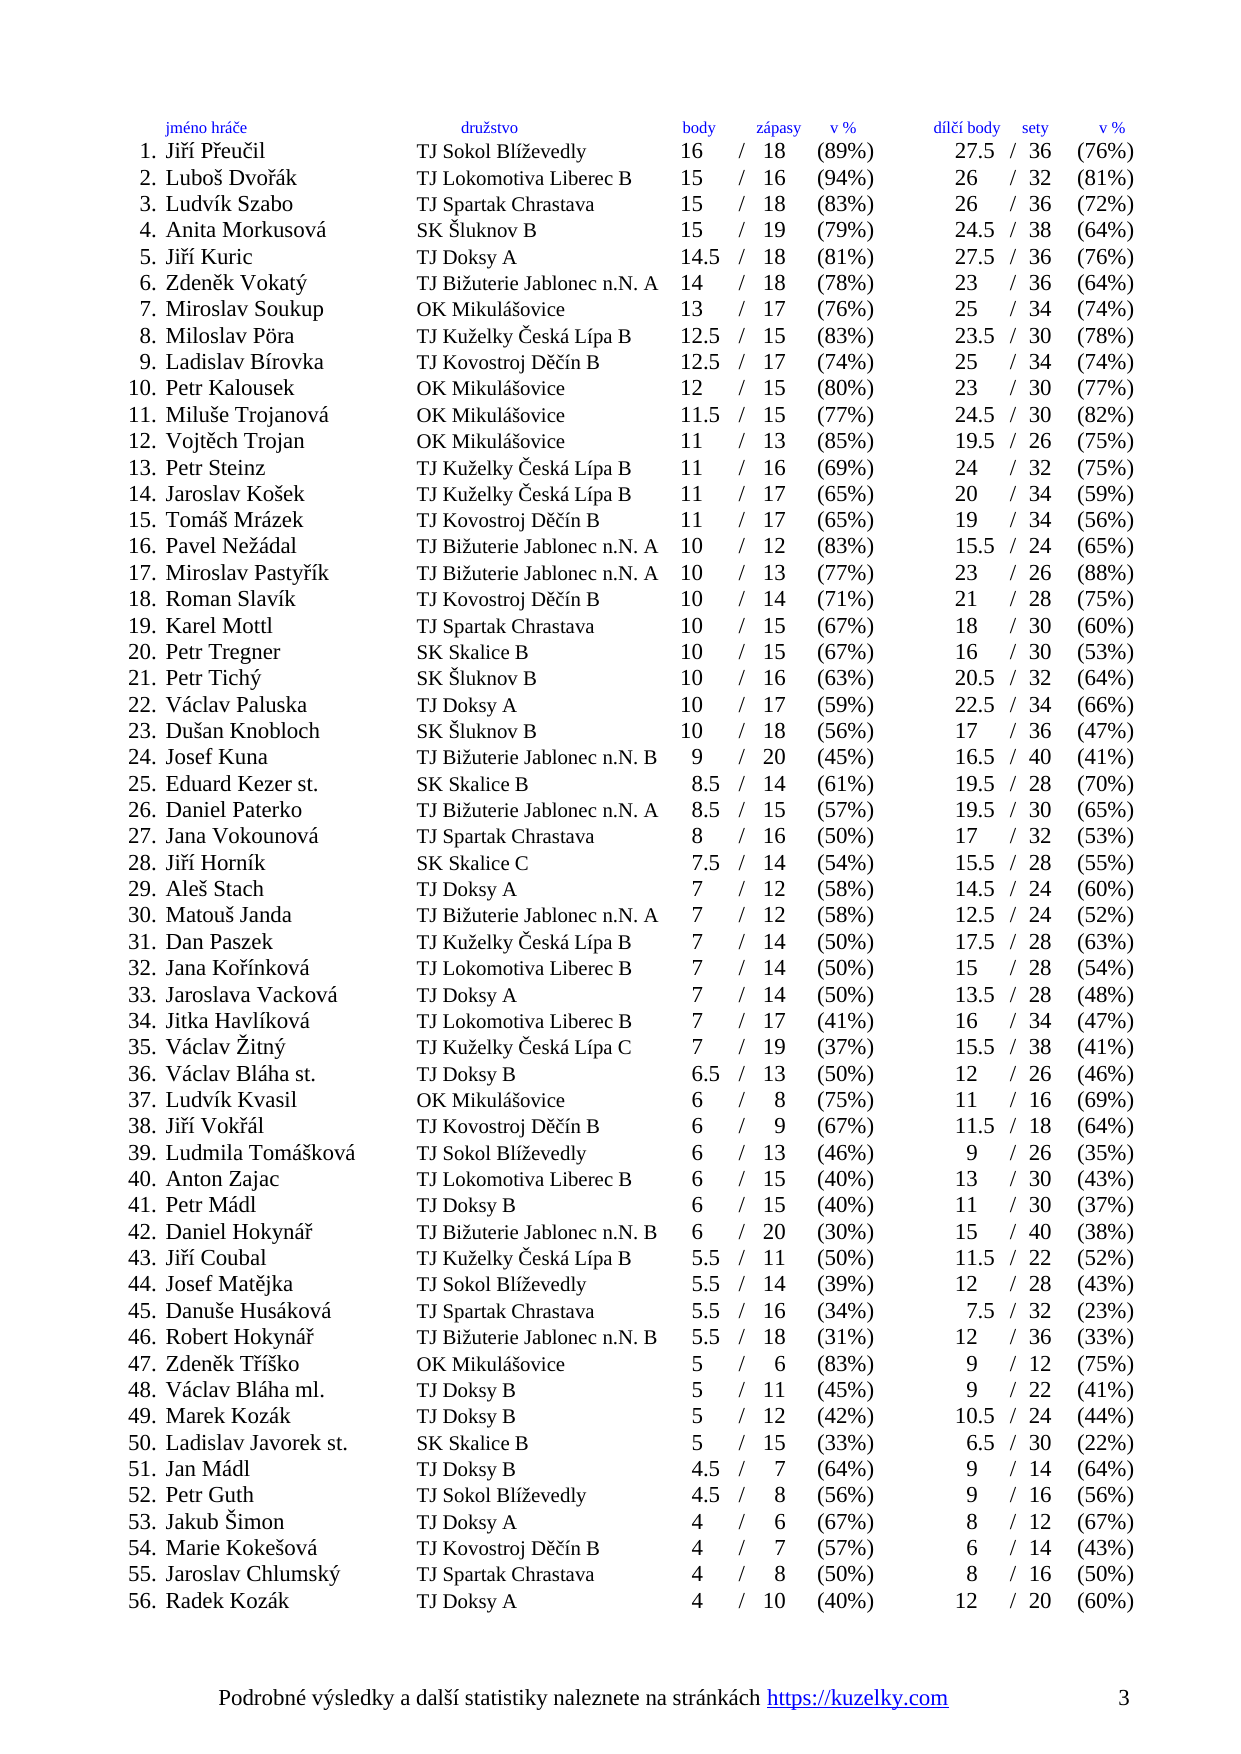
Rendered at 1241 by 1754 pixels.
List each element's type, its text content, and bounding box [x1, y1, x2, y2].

text 7. Miroslav Soukup OK Mikulášovice 13 / 17 (76%) 25 / 34 (74%) [106, 295, 1134, 322]
text 56. Radek Kozák TJ Doksy A 4 / 10 (40%) 12 / 20 (60%) [106, 1587, 1134, 1613]
text 11. Miluše Trojanová OK Mikulášovice 11.5 / 15 (77%) 24.5 / 30 (82%) [106, 401, 1134, 427]
text 4. Anita Morkusová SK Šluknov B 15 / 19 (79%) 24.5 / 38 (64%) [106, 216, 1134, 243]
text 34. Jitka Havlíková TJ Lokomotiva Liberec B 7 / 17 (41%) 16 / 34 (47%) [106, 1007, 1134, 1033]
text 18. Roman Slavík TJ Kovostroj Děčín B 10 / 14 (71%) 21 / 28 (75%) [106, 585, 1134, 612]
text 52. Petr Guth TJ Sokol Blíževedly 4.5 / 8 (56%) 9 / 16 (56%) [106, 1481, 1134, 1508]
text 21. Petr Tichý SK Šluknov B 10 / 16 (63%) 20.5 / 32 (64%) [106, 664, 1134, 691]
text 1. Jiří Přeučil TJ Sokol Blíževedly 16 / 18 (89%) 27.5 / 36 (76%) [106, 137, 1134, 164]
text 38. Jiří Vokřál TJ Kovostroj Děčín B 6 / 9 (67%) 11.5 / 18 (64%) [106, 1112, 1134, 1139]
text 31. Dan Paszek TJ Kuželky Česká Lípa B 7 / 14 (50%) 17.5 / 28 (63%) [106, 928, 1134, 954]
text 36. Václav Bláha st. TJ Doksy B 6.5 / 13 (50%) 12 / 26 (46%) [106, 1060, 1134, 1086]
text jméno hráče družstvo body zápasy v % dílčí body sety v % [106, 118, 1134, 137]
text 41. Petr Mádl TJ Doksy B 6 / 15 (40%) 11 / 30 (37%) [106, 1191, 1134, 1218]
text 8. Miloslav Pöra TJ Kuželky Česká Lípa B 12.5 / 15 (83%) 23.5 / 30 (78%) [106, 322, 1134, 348]
text 39. Ludmila Tomášková TJ Sokol Blíževedly 6 / 13 (46%) 9 / 26 (35%) [106, 1139, 1134, 1165]
text 55. Jaroslav Chlumský TJ Spartak Chrastava 4 / 8 (50%) 8 / 16 (50%) [106, 1560, 1134, 1587]
text 10. Petr Kalousek OK Mikulášovice 12 / 15 (80%) 23 / 30 (77%) [106, 374, 1134, 401]
text 6. Zdeněk Vokatý TJ Bižuterie Jablonec n.N. A 14 / 18 (78%) 23 / 36 (64%) [106, 269, 1134, 295]
text 15. Tomáš Mrázek TJ Kovostroj Děčín B 11 / 17 (65%) 19 / 34 (56%) [106, 506, 1134, 533]
text 37. Ludvík Kvasil OK Mikulášovice 6 / 8 (75%) 11 / 16 (69%) [106, 1086, 1134, 1112]
text 48. Václav Bláha ml. TJ Doksy B 5 / 11 (45%) 9 / 22 (41%) [106, 1376, 1134, 1402]
text 14. Jaroslav Košek TJ Kuželky Česká Lípa B 11 / 17 (65%) 20 / 34 (59%) [106, 480, 1134, 506]
text 29. Aleš Stach TJ Doksy A 7 / 12 (58%) 14.5 / 24 (60%) [106, 875, 1134, 902]
text 25. Eduard Kezer st. SK Skalice B 8.5 / 14 (61%) 19.5 / 28 (70%) [106, 770, 1134, 796]
text 40. Anton Zajac TJ Lokomotiva Liberec B 6 / 15 (40%) 13 / 30 (43%) [106, 1165, 1134, 1191]
text 26. Daniel Paterko TJ Bižuterie Jablonec n.N. A 8.5 / 15 (57%) 19.5 / 30 (65%) [106, 796, 1134, 822]
text 13. Petr Steinz TJ Kuželky Česká Lípa B 11 / 16 (69%) 24 / 32 (75%) [106, 453, 1134, 480]
text 46. Robert Hokynář TJ Bižuterie Jablonec n.N. B 5.5 / 18 (31%) 12 / 36 (33%) [106, 1323, 1134, 1349]
text 54. Marie Kokešová TJ Kovostroj Děčín B 4 / 7 (57%) 6 / 14 (43%) [106, 1534, 1134, 1560]
text 2. Luboš Dvořák TJ Lokomotiva Liberec B 15 / 16 (94%) 26 / 32 (81%) [106, 164, 1134, 190]
text 9. Ladislav Bírovka TJ Kovostroj Děčín B 12.5 / 17 (74%) 25 / 34 (74%) [106, 348, 1134, 374]
text 30. Matouš Janda TJ Bižuterie Jablonec n.N. A 7 / 12 (58%) 12.5 / 24 (52%) [106, 902, 1134, 928]
text 53. Jakub Šimon TJ Doksy A 4 / 6 (67%) 8 / 12 (67%) [106, 1508, 1134, 1534]
text 12. Vojtěch Trojan OK Mikulášovice 11 / 13 (85%) 19.5 / 26 (75%) [106, 427, 1134, 453]
text 16. Pavel Nežádal TJ Bižuterie Jablonec n.N. A 10 / 12 (83%) 15.5 / 24 (65%) [106, 533, 1134, 559]
text 45. Danuše Husáková TJ Spartak Chrastava 5.5 / 16 (34%) 7.5 / 32 (23%) [106, 1297, 1134, 1323]
text 5. Jiří Kuric TJ Doksy A 14.5 / 18 (81%) 27.5 / 36 (76%) [106, 243, 1134, 269]
text 27. Jana Vokounová TJ Spartak Chrastava 8 / 16 (50%) 17 / 32 (53%) [106, 822, 1134, 849]
text 35. Václav Žitný TJ Kuželky Česká Lípa C 7 / 19 (37%) 15.5 / 38 (41%) [106, 1033, 1134, 1060]
text 23. Dušan Knobloch SK Šluknov B 10 / 18 (56%) 17 / 36 (47%) [106, 717, 1134, 743]
text 22. Václav Paluska TJ Doksy A 10 / 17 (59%) 22.5 / 34 (66%) [106, 691, 1134, 717]
text 20. Petr Tregner SK Skalice B 10 / 15 (67%) 16 / 30 (53%) [106, 638, 1134, 664]
text 32. Jana Kořínková TJ Lokomotiva Liberec B 7 / 14 (50%) 15 / 28 (54%) [106, 954, 1134, 981]
text 19. Karel Mottl TJ Spartak Chrastava 10 / 15 (67%) 18 / 30 (60%) [106, 612, 1134, 638]
text 50. Ladislav Javorek st. SK Skalice B 5 / 15 (33%) 6.5 / 30 (22%) [106, 1429, 1134, 1455]
text 28. Jiří Horník SK Skalice C 7.5 / 14 (54%) 15.5 / 28 (55%) [106, 849, 1134, 875]
text 24. Josef Kuna TJ Bižuterie Jablonec n.N. B 9 / 20 (45%) 16.5 / 40 (41%) [106, 743, 1134, 770]
text 49. Marek Kozák TJ Doksy B 5 / 12 (42%) 10.5 / 24 (44%) [106, 1402, 1134, 1429]
text 43. Jiří Coubal TJ Kuželky Česká Lípa B 5.5 / 11 (50%) 11.5 / 22 (52%) [106, 1244, 1134, 1271]
text 17. Miroslav Pastyřík TJ Bižuterie Jablonec n.N. A 10 / 13 (77%) 23 / 26 (88%) [106, 559, 1134, 585]
text 44. Josef Matějka TJ Sokol Blíževedly 5.5 / 14 (39%) 12 / 28 (43%) [106, 1271, 1134, 1297]
text 3. Ludvík Szabo TJ Spartak Chrastava 15 / 18 (83%) 26 / 36 (72%) [106, 190, 1134, 216]
text 47. Zdeněk Tříško OK Mikulášovice 5 / 6 (83%) 9 / 12 (75%) [106, 1349, 1134, 1376]
text 42. Daniel Hokynář TJ Bižuterie Jablonec n.N. B 6 / 20 (30%) 15 / 40 (38%) [106, 1218, 1134, 1244]
text 51. Jan Mádl TJ Doksy B 4.5 / 7 (64%) 9 / 14 (64%) [106, 1455, 1134, 1481]
text 33. Jaroslava Vacková TJ Doksy A 7 / 14 (50%) 13.5 / 28 (48%) [106, 981, 1134, 1007]
